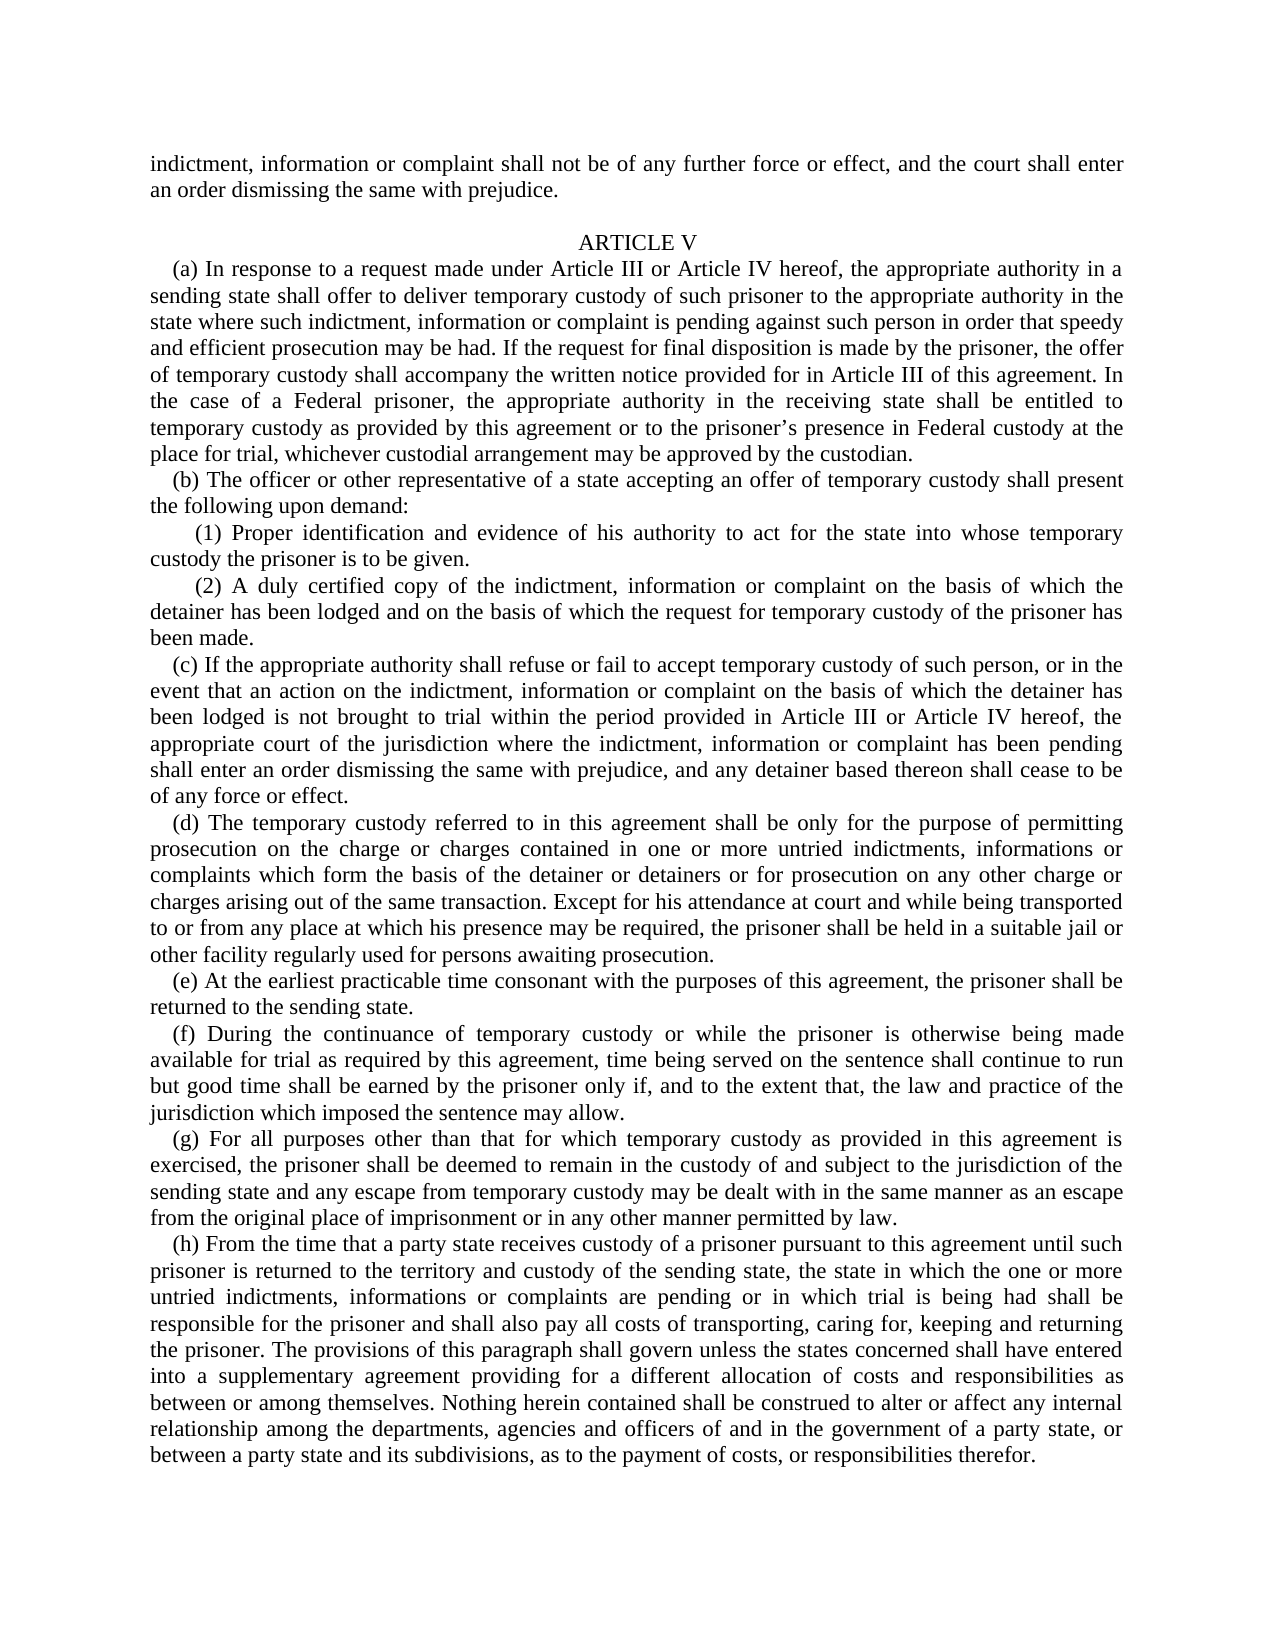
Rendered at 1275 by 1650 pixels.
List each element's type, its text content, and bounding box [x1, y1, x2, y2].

text (1) Proper identification and evidence of his authority to act for the state into whose temporary custody the prisoner is to be given. [150, 519, 1125, 572]
text (h) From the time that a party state receives custody of a prisoner pursuant to this agreement until such prisoner is returned to the territory and custody of the sending state, the state in which the one or more untried indictments, informations or complaints are pending or in which trial is being had shall be responsible for the prisoner and shall also pay all costs of transporting, caring for, keeping and returning the prisoner. The provisions of this paragraph shall govern unless the states concerned shall have entered into a supplementary agreement providing for a different allocation of costs and responsibilities as between or among themselves. Nothing herein contained shall be construed to alter or affect any internal relationship among the departments, agencies and officers of and in the government of a party state, or between a party state and its subdivisions, as to the payment of costs, or responsibilities therefor. [150, 1231, 1125, 1468]
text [150, 150, 1125, 203]
text ARTICLE V [150, 229, 1125, 255]
text (d) The temporary custody referred to in this agreement shall be only for the purpose of permitting prosecution on the charge or charges contained in one or more untried indictments, informations or complaints which form the basis of the detainer or detainers or for prosecution on any other charge or charges arising out of the same transaction. Except for his attendance at court and while being transported to or from any place at which his presence may be required, the prisoner shall be held in a suitable jail or other facility regularly used for persons awaiting prosecution. [150, 809, 1125, 967]
text (e) At the earliest practicable time consonant with the purposes of this agreement, the prisoner shall be returned to the sending state. [150, 967, 1125, 1020]
text (2) A duly certified copy of the indictment, information or complaint on the basis of which the detainer has been lodged and on the basis of which the request for temporary custody of the prisoner has been made. [150, 572, 1125, 651]
text (f) During the continuance of temporary custody or while the prisoner is otherwise being made available for trial as required by this agreement, time being served on the sentence shall continue to run but good time shall be earned by the prisoner only if, and to the extent that, the law and practice of the jurisdiction which imposed the sentence may allow. [150, 1020, 1125, 1125]
text (a) In response to a request made under Article III or Article IV hereof, the appropriate authority in a sending state shall offer to deliver temporary custody of such prisoner to the appropriate authority in the state where such indictment, information or complaint is pending against such person in order that speedy and efficient prosecution may be had. If the request for final disposition is made by the prisoner, the offer of temporary custody shall accompany the written notice provided for in Article III of this agreement. In the case of a Federal prisoner, the appropriate authority in the receiving state shall be entitled to temporary custody as provided by this agreement or to the prisoner’s presence in Federal custody at the place for trial, whichever custodial arrangement may be approved by the custodian. [150, 255, 1125, 466]
text (c) If the appropriate authority shall refuse or fail to accept temporary custody of such person, or in the event that an action on the indictment, information or complaint on the basis of which the detainer has been lodged is not brought to trial within the period provided in Article III or Article IV hereof, the appropriate court of the jurisdiction where the indictment, information or complaint has been pending shall enter an order dismissing the same with prejudice, and any detainer based thereon shall cease to be of any force or effect. [150, 651, 1125, 809]
text (b) The officer or other representative of a state accepting an offer of temporary custody shall present the following upon demand: [150, 466, 1125, 519]
text (g) For all purposes other than that for which temporary custody as provided in this agreement is exercised, the prisoner shall be deemed to remain in the custody of and subject to the jurisdiction of the sending state and any escape from temporary custody may be dealt with in the same manner as an escape from the original place of imprisonment or in any other manner permitted by law. [150, 1125, 1125, 1231]
